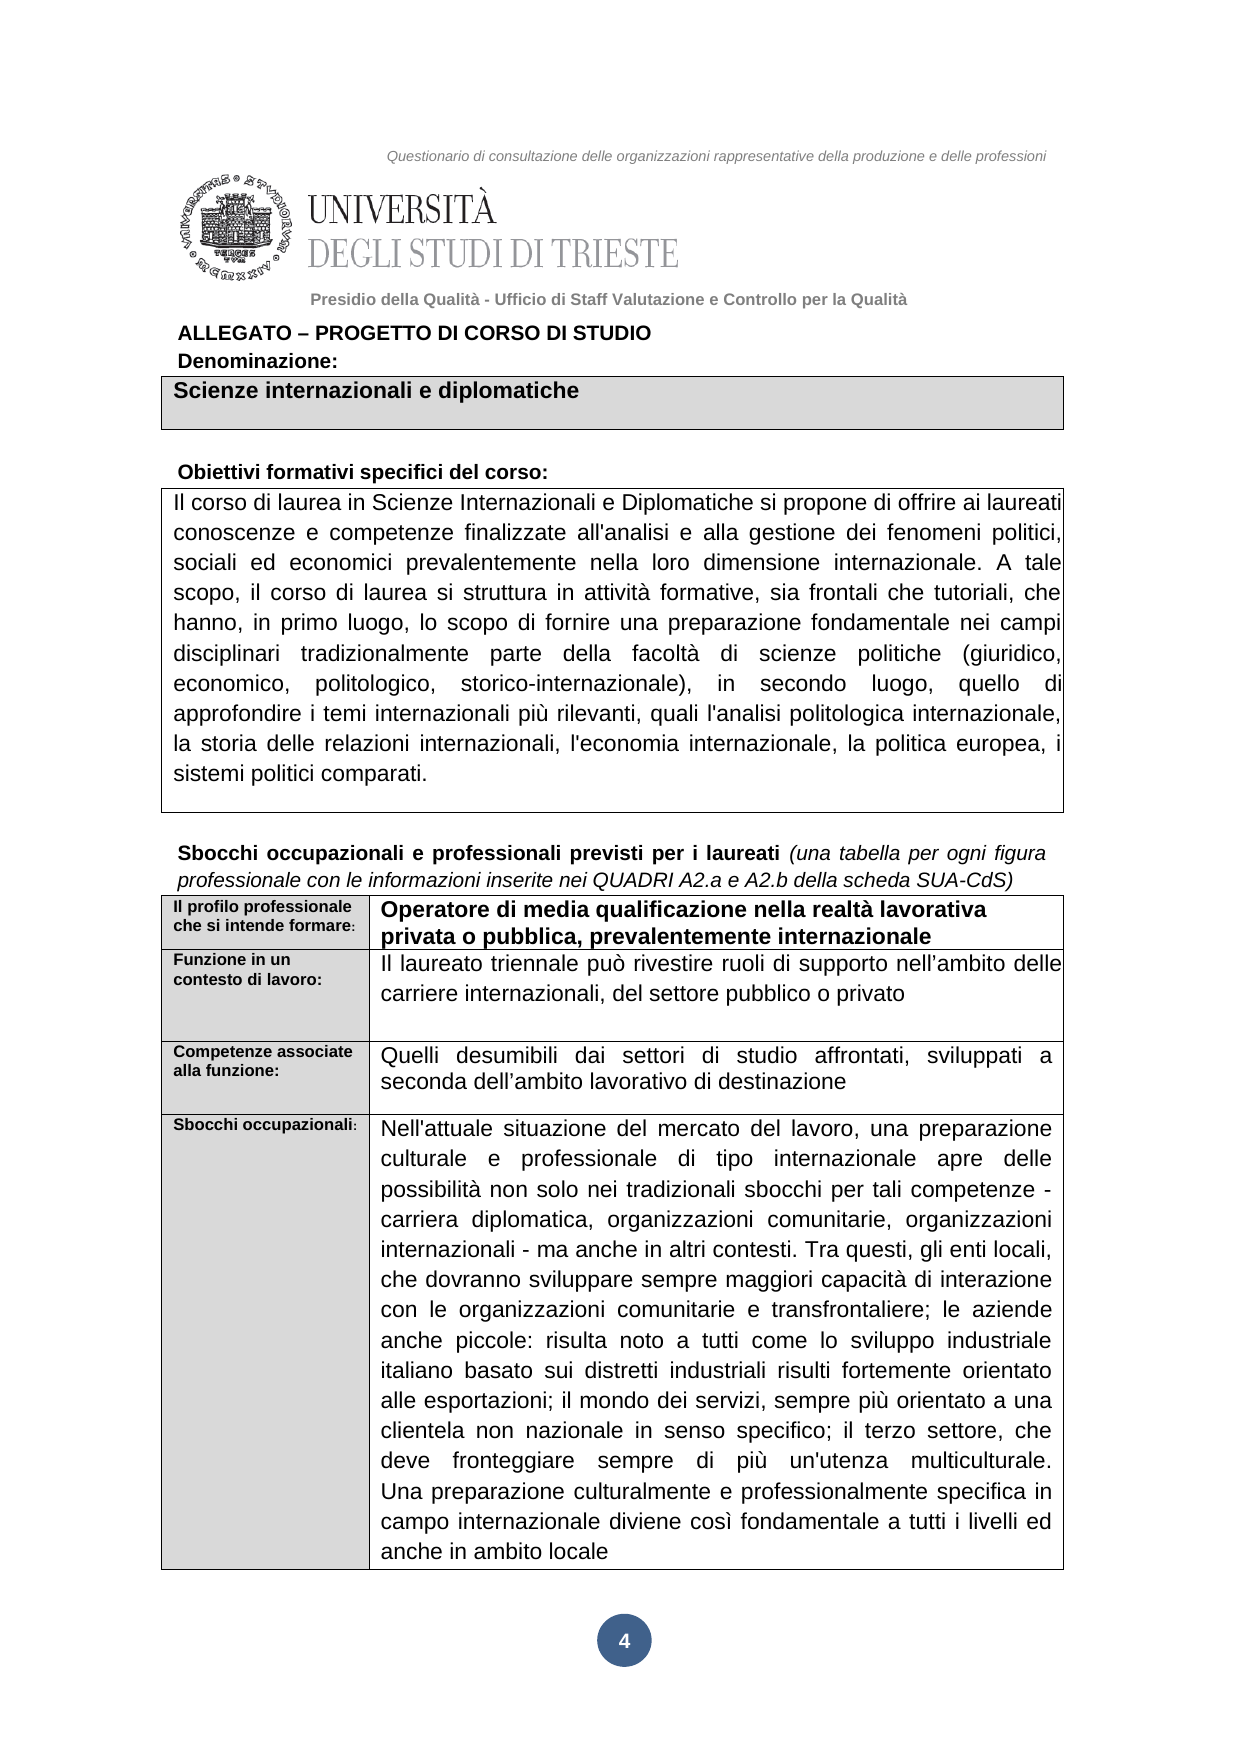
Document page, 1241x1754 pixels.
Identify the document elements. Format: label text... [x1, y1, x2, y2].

table_header Operatore di media qualificazione nella realtà lavorativa privata o pubblica, prevalentemente internazionale [370, 896, 1063, 949]
table_cell Il laureato triennale può rivestire ruoli di supporto nell’ambito delle carriere internazionali, del settore pubblico o privato [370, 950, 1063, 1041]
table_cell Quelli desumibili dai settori di studio affrontati, sviluppati a seconda dell’ambito lavorativo di destinazione [370, 1042, 1063, 1114]
table_cell Nell'attuale situazione del mercato del lavoro, una preparazione culturale e professionale di tipo internazionale apre delle possibilità non solo nei tradizionali sbocchi per tali competenze - carriera diplomatica, organizzazioni comunitarie, organizzazioni internazionali - ma anche in altri contesti. Tra questi, gli enti locali, che dovranno sviluppare sempre maggiori capacità di interazione con le organizzazioni comunitarie e transfrontaliere; le aziende anche piccole: risulta noto a tutti come lo sviluppo industriale italiano basato sui distretti industriali risulti fortemente orientato alle esportazioni; il mondo dei servizi, sempre più orientato a una clientela non nazionale in senso specifico; il terzo settore, che deve fronteggiare sempre di più un'utenza multiculturale. Una preparazione culturalmente e professionalmente specifica in campo internazionale diviene così fondamentale a tutti i livelli ed anche in ambito locale [370, 1115, 1063, 1569]
table_header Il corso di laurea in Scienze Internazionali e Diplomatiche si propone di offrire ai laureati conoscenze e competenze finalizzate all'analisi e alla gestione dei fenomeni politici, sociali ed economici prevalentemente nella loro dimensione internazionale. A tale scopo, il corso di laurea si struttura in attività formative, sia frontali che tutoriali, che hanno, in primo luogo, lo scopo di fornire una preparazione fondamentale nei campi disciplinari tradizionalmente parte della facoltà di scienze politiche (giuridico, economico, politologico, storico-internazionale), in secondo luogo, quello di approfondire i temi internazionali più rilevanti, quali l'analisi politologica internazionale, la storia delle relazioni internazionali, l'economia internazionale, la politica europea, i sistemi politici comparati. [162, 489, 1063, 812]
text Sbocchi occupazionali e professionali previsti per i laureati (una tabella per ogni figura professionale con le informazioni inserite nei QUADRI A2.a e A2.b della scheda SUA-CdS) [177, 840, 1048, 892]
text ALLEGATO – PROGETTO DI CORSO DI STUDIO [177, 321, 1048, 345]
table_cell Funzione in un contesto di lavoro: [162, 950, 369, 1041]
text Obiettivi formativi specifici del corso: [177, 460, 1048, 484]
table_header Il profilo professionale che si intende formare: [162, 896, 369, 949]
table_cell Sbocchi occupazionali: [162, 1115, 369, 1569]
text Denominazione: [177, 349, 1048, 373]
table_header Scienze internazionali e diplomatiche [162, 377, 1063, 429]
table_cell Competenze associate alla funzione: [162, 1042, 369, 1114]
